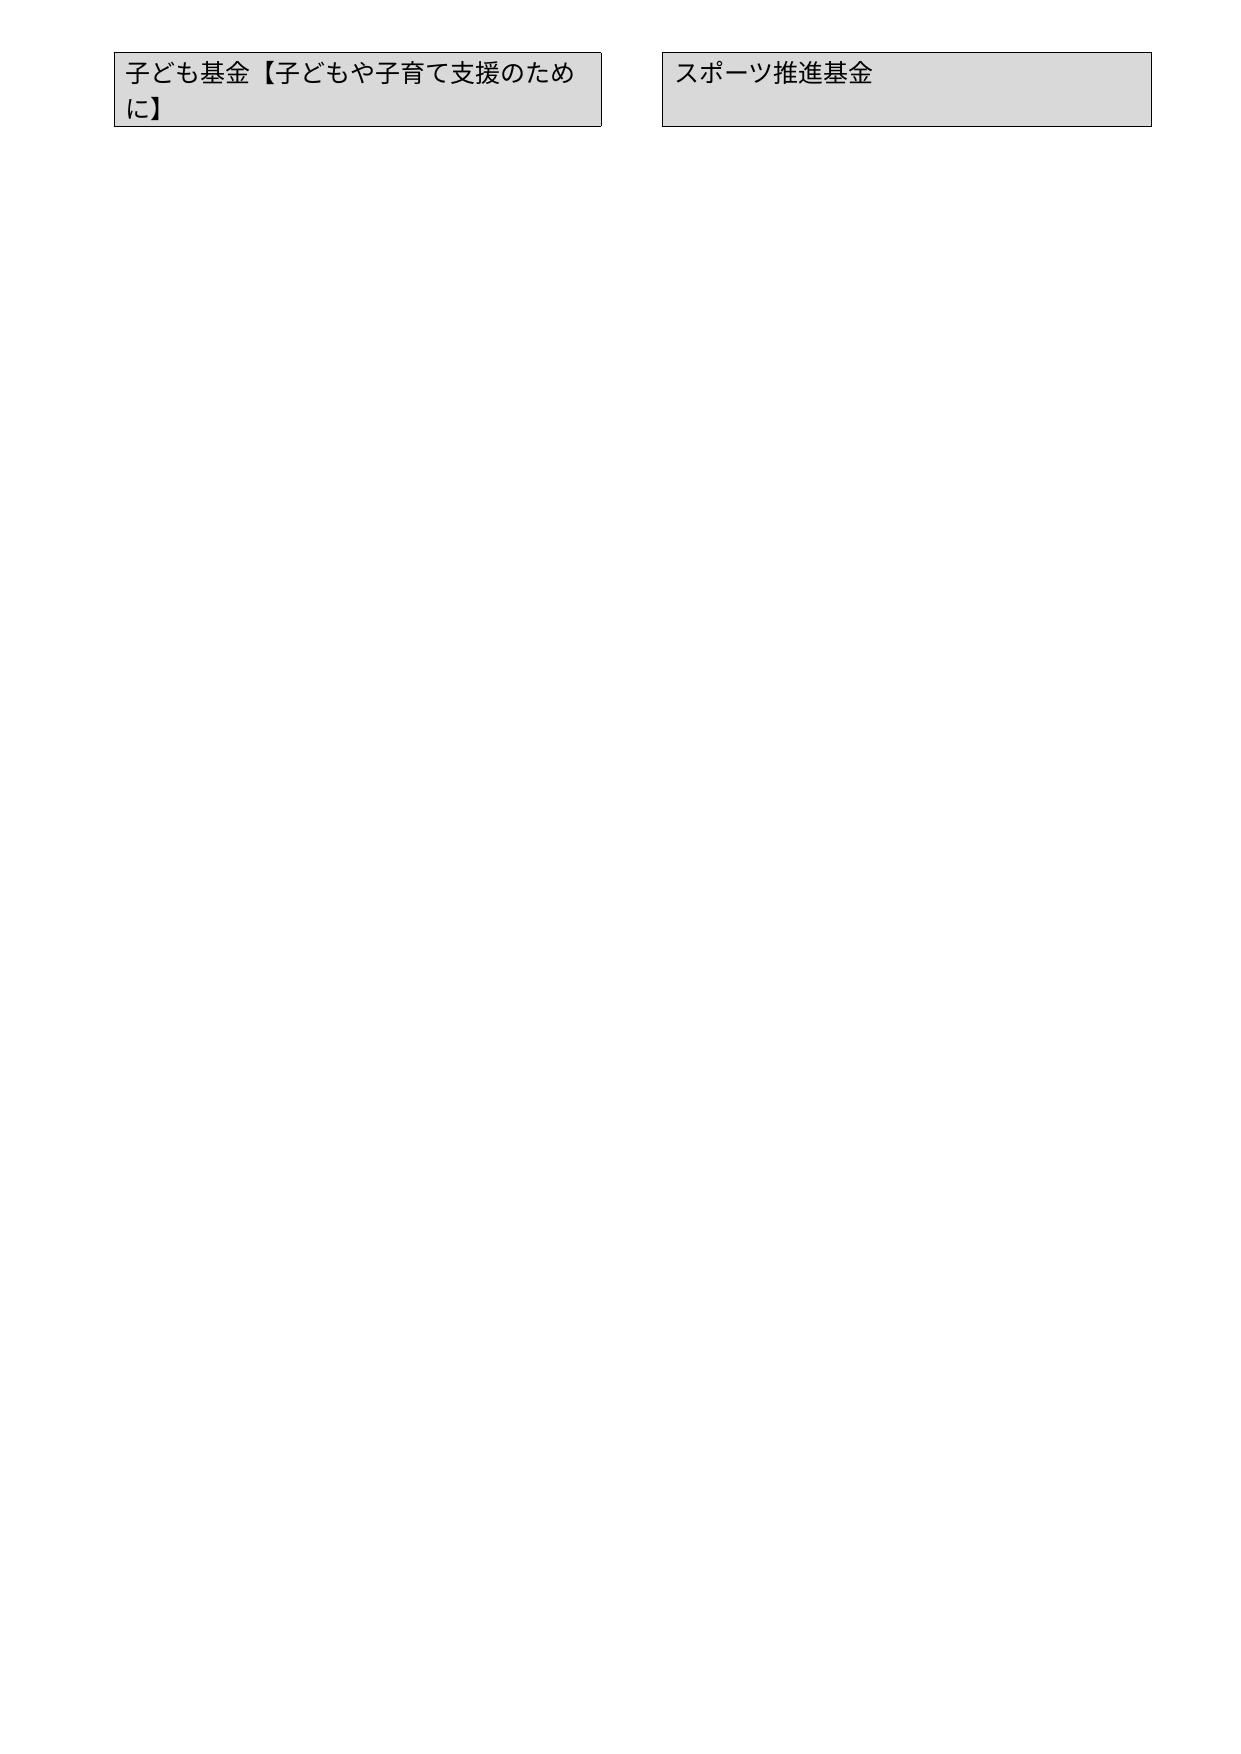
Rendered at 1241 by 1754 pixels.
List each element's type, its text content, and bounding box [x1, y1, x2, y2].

table_header [602, 53, 662, 126]
table_header 子ども基金【子どもや子育て支援のために】 [115, 53, 601, 126]
table_header スポーツ推進基金 [663, 53, 1151, 126]
